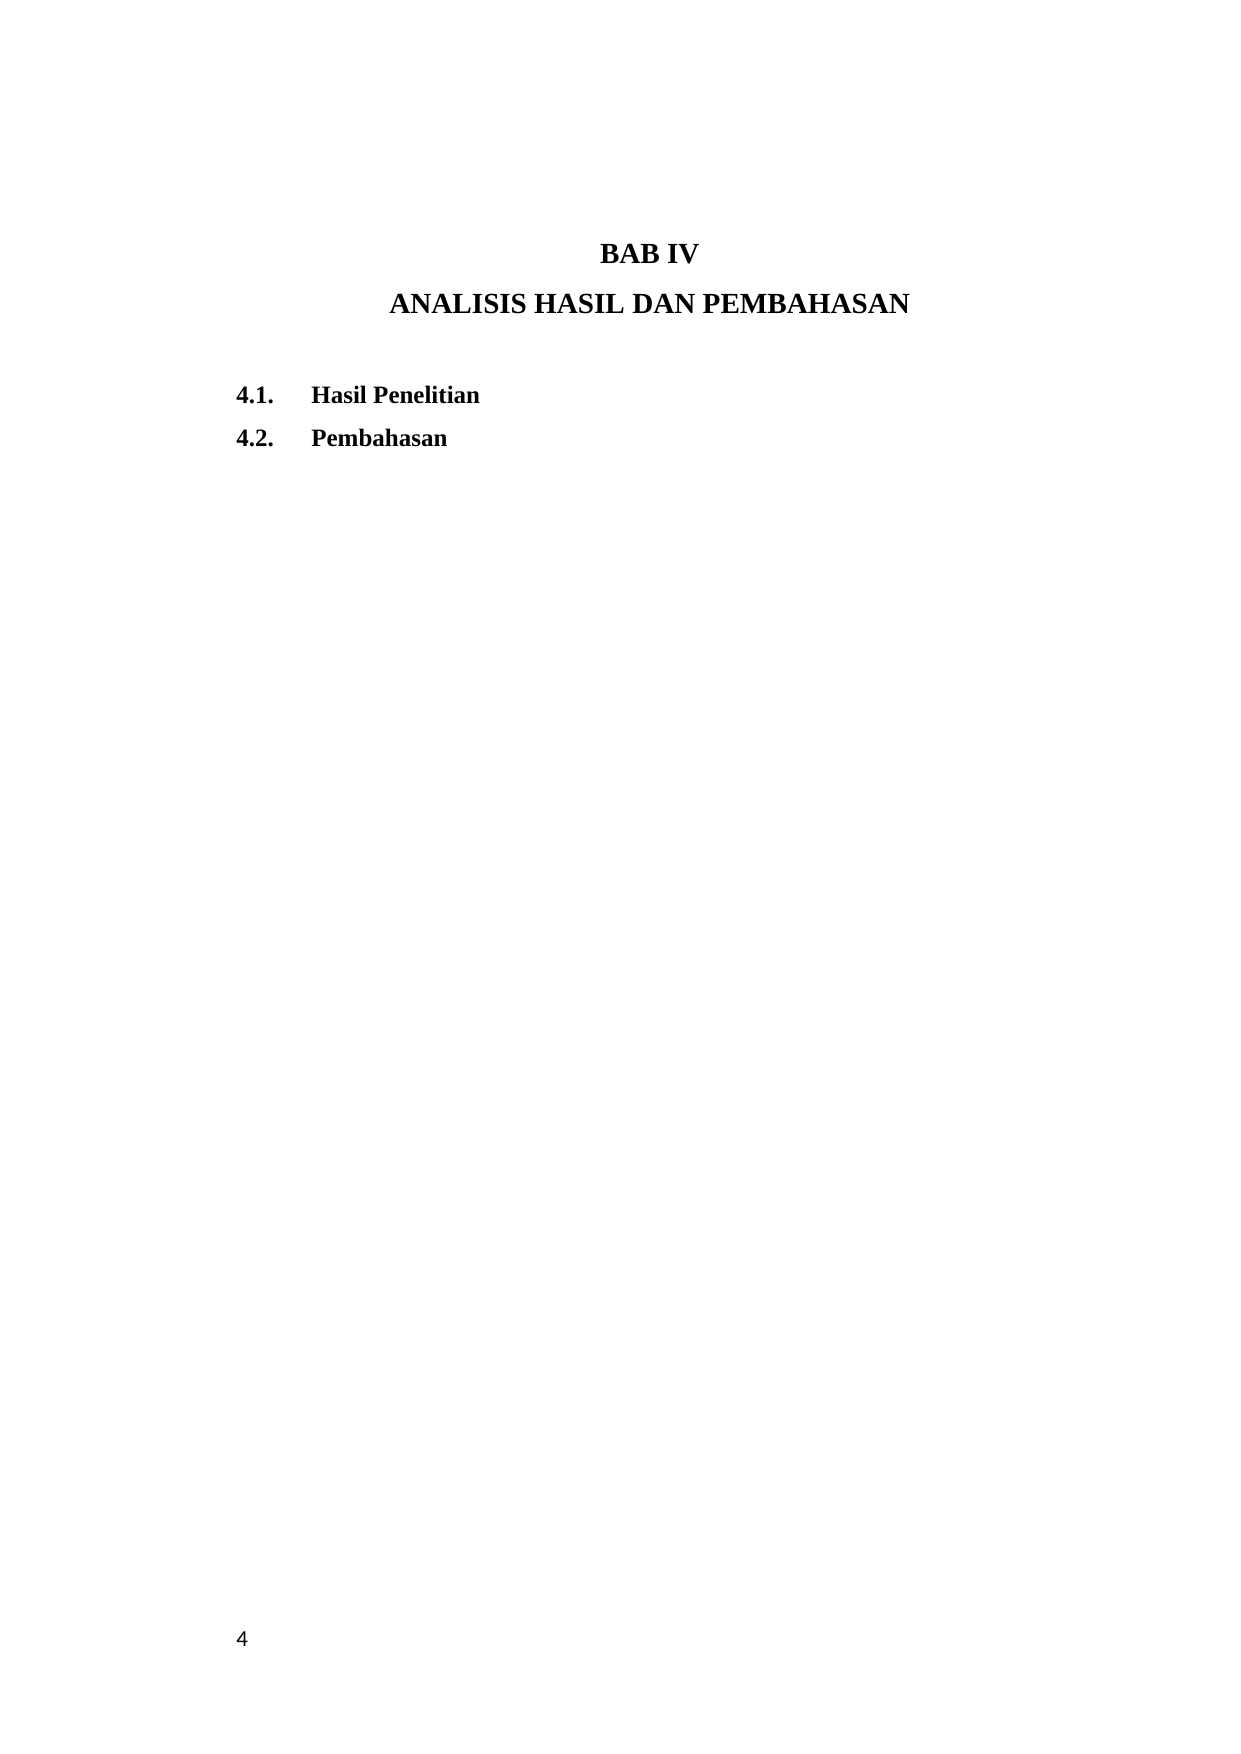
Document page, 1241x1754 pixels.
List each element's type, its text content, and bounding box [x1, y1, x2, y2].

text 4.1. Hasil Penelitian [236, 380, 1063, 409]
text BAB IV [236, 236, 1063, 270]
text ANALISIS HASIL DAN PEMBAHASAN [236, 287, 1063, 320]
text 4.2. Pembahasan [236, 423, 1063, 452]
